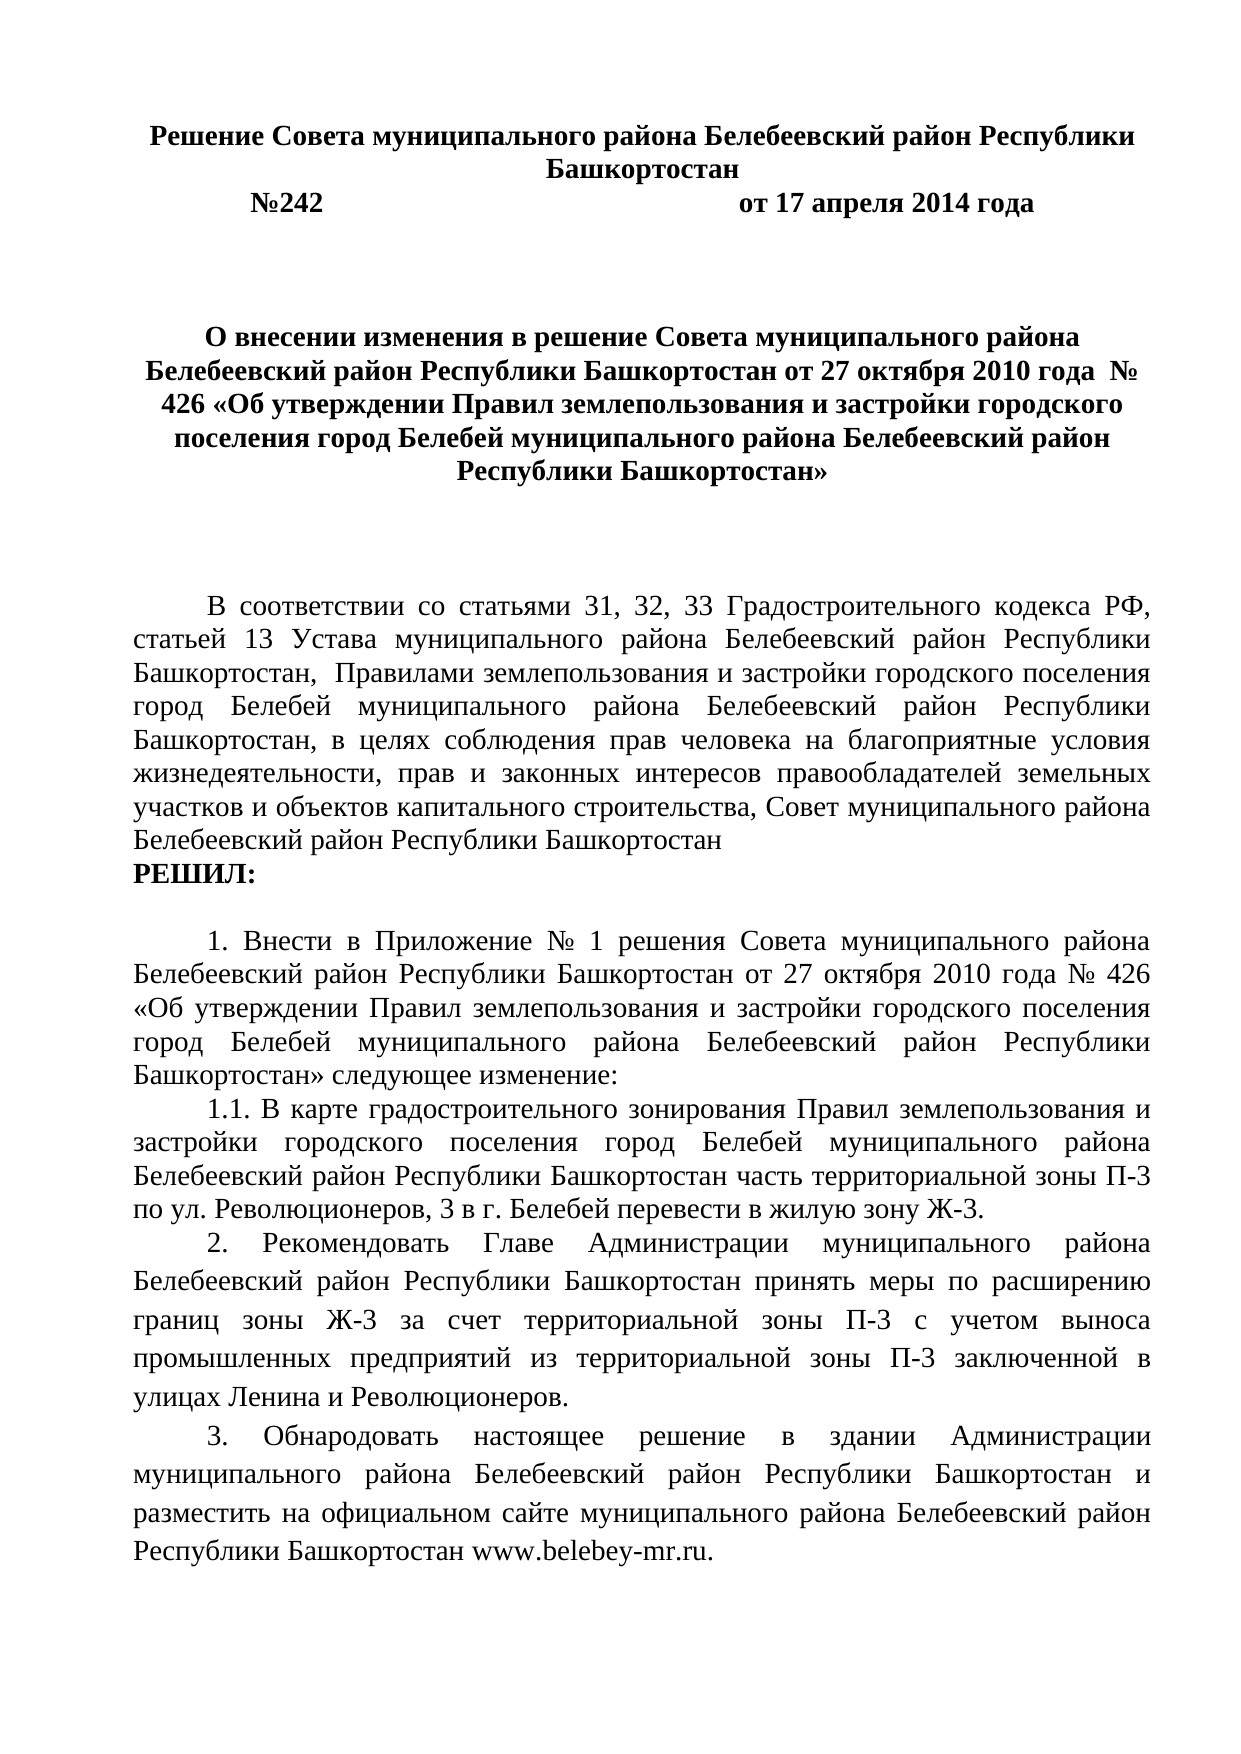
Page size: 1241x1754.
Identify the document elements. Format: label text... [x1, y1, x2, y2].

text 1. Внести в Приложение № 1 решения Совета муниципального района Белебеевский район Республики Башкортостан от 27 октября 2010 года № 426 «Об утверждении Правил землепользования и застройки городского поселения город Белебей муниципального района Белебеевский район Республики Башкортостан» следующее изменение: [133, 923, 1152, 1091]
text РЕШИЛ: [133, 856, 1152, 889]
text 1.1. В карте градостроительного зонирования Правил землепользования и застройки городского поселения город Белебей муниципального района Белебеевский район Республики Башкортостан часть территориальной зоны П-3 по ул. Революционеров, 3 в г. Белебей перевести в жилую зону Ж-3. [133, 1091, 1152, 1225]
text 2. Рекомендовать Главе Администрации муниципального района Белебеевский район Республики Башкортостан принять меры по расширению границ зоны Ж-3 за счет территориальной зоны П-3 с учетом выноса промышленных предприятий из территориальной зоны П-3 заключенной в улицах Ленина и Революционеров. [133, 1225, 1152, 1413]
text 3. Обнародовать настоящее решение в здании Администрации муниципального района Белебеевский район Республики Башкортостан и разместить на официальном сайте муниципального района Белебеевский район Республики Башкортостан www.belebey-mr.ru. [133, 1418, 1152, 1567]
text В соответствии со статьями 31, 32, 33 Градостроительного кодекса РФ, статьей 13 Устава муниципального района Белебеевский район Республики Башкортостан, Правилами землепользования и застройки городского поселения город Белебей муниципального района Белебеевский район Республики Башкортостан, в целях соблюдения прав человека на благоприятные условия жизнедеятельности, прав и законных интересов правообладателей земельных участков и объектов капитального строительства, Совет муниципального района Белебеевский район Республики Башкортостан [133, 588, 1152, 856]
text Решение Совета муниципального района Белебеевский район Республики Башкортостан [133, 118, 1152, 185]
text №242 от 17 апреля 2014 года [133, 185, 1152, 219]
text О внесении изменения в решение Совета муниципального района Белебеевский район Республики Башкортостан от 27 октября 2010 года № 426 «Об утверждении Правил землепользования и застройки городского поселения город Белебей муниципального района Белебеевский район Республики Башкортостан» [133, 319, 1152, 487]
